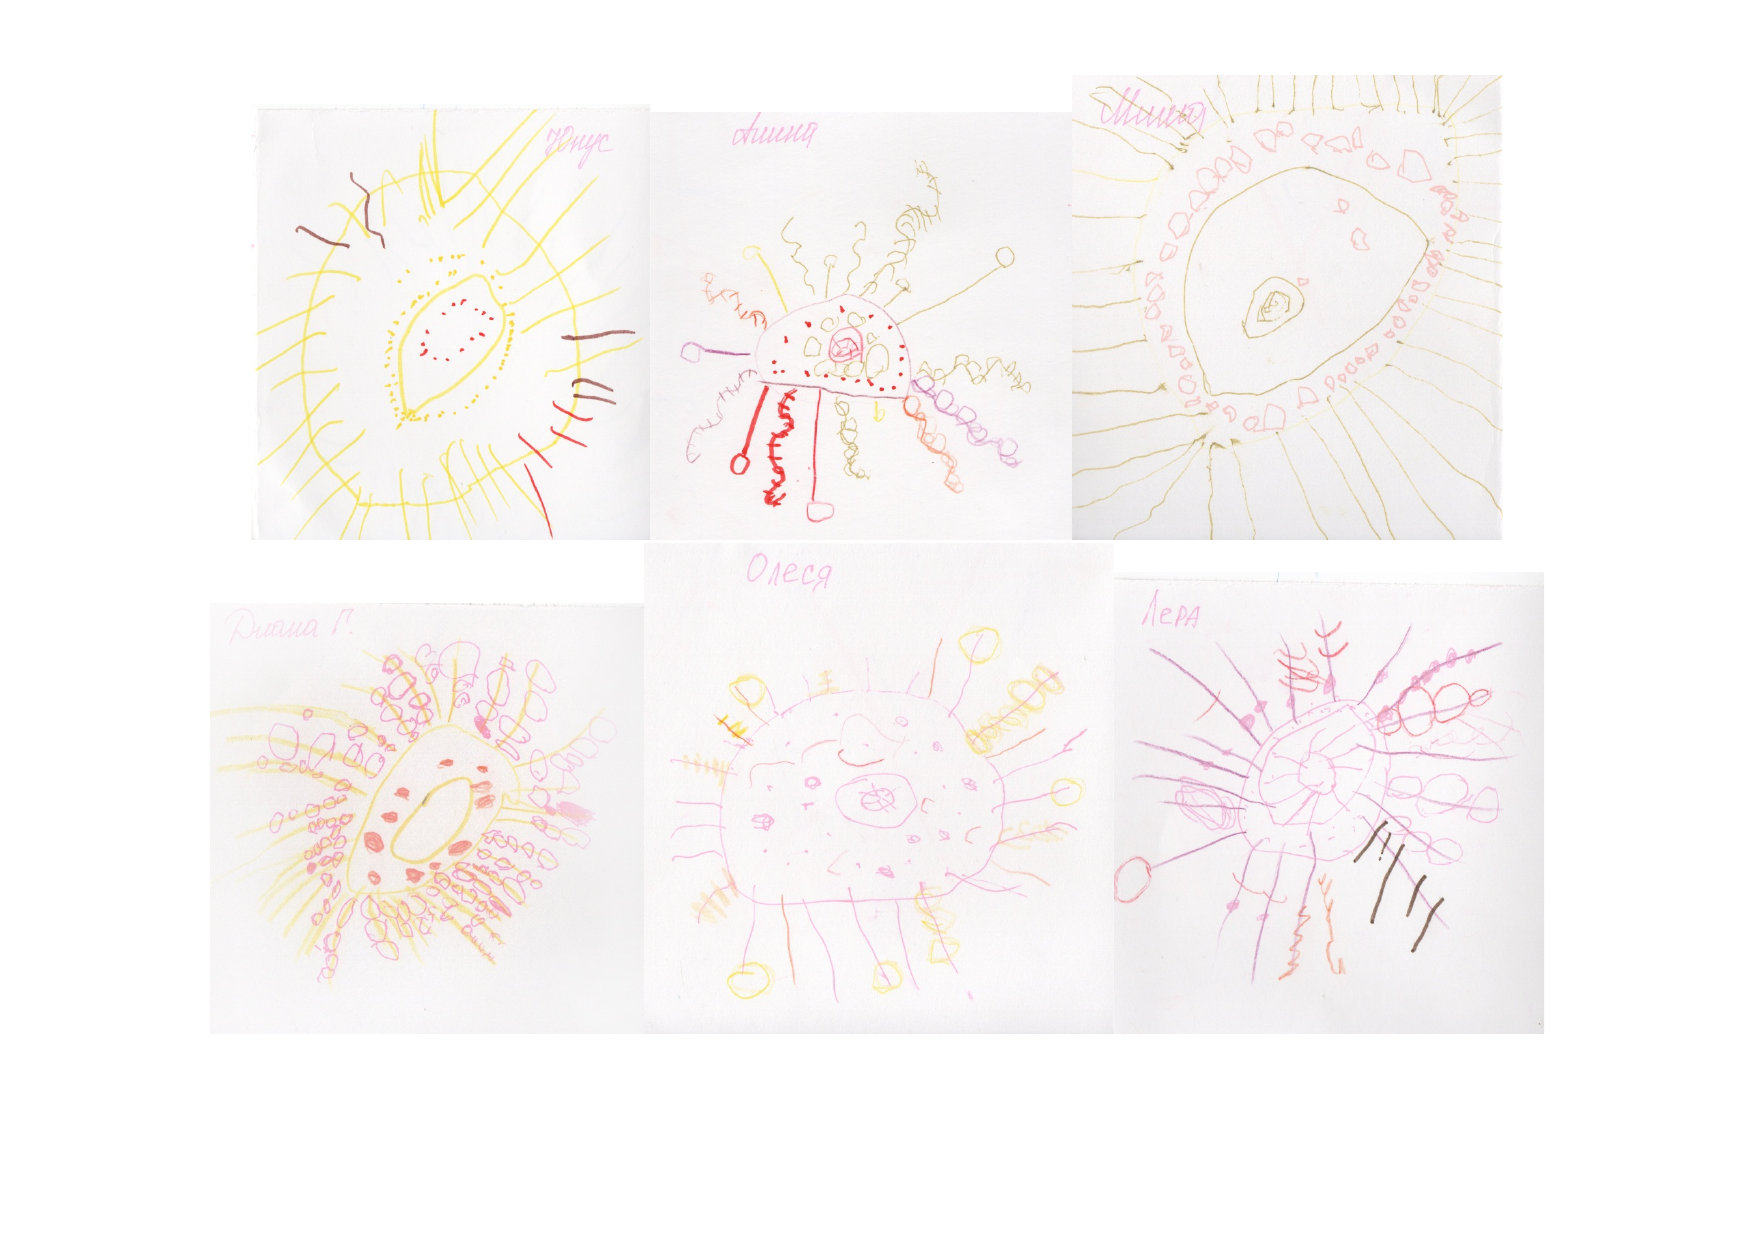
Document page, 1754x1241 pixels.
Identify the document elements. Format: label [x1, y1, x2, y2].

picture [209, 543, 1545, 1034]
picture [251, 75, 1503, 540]
